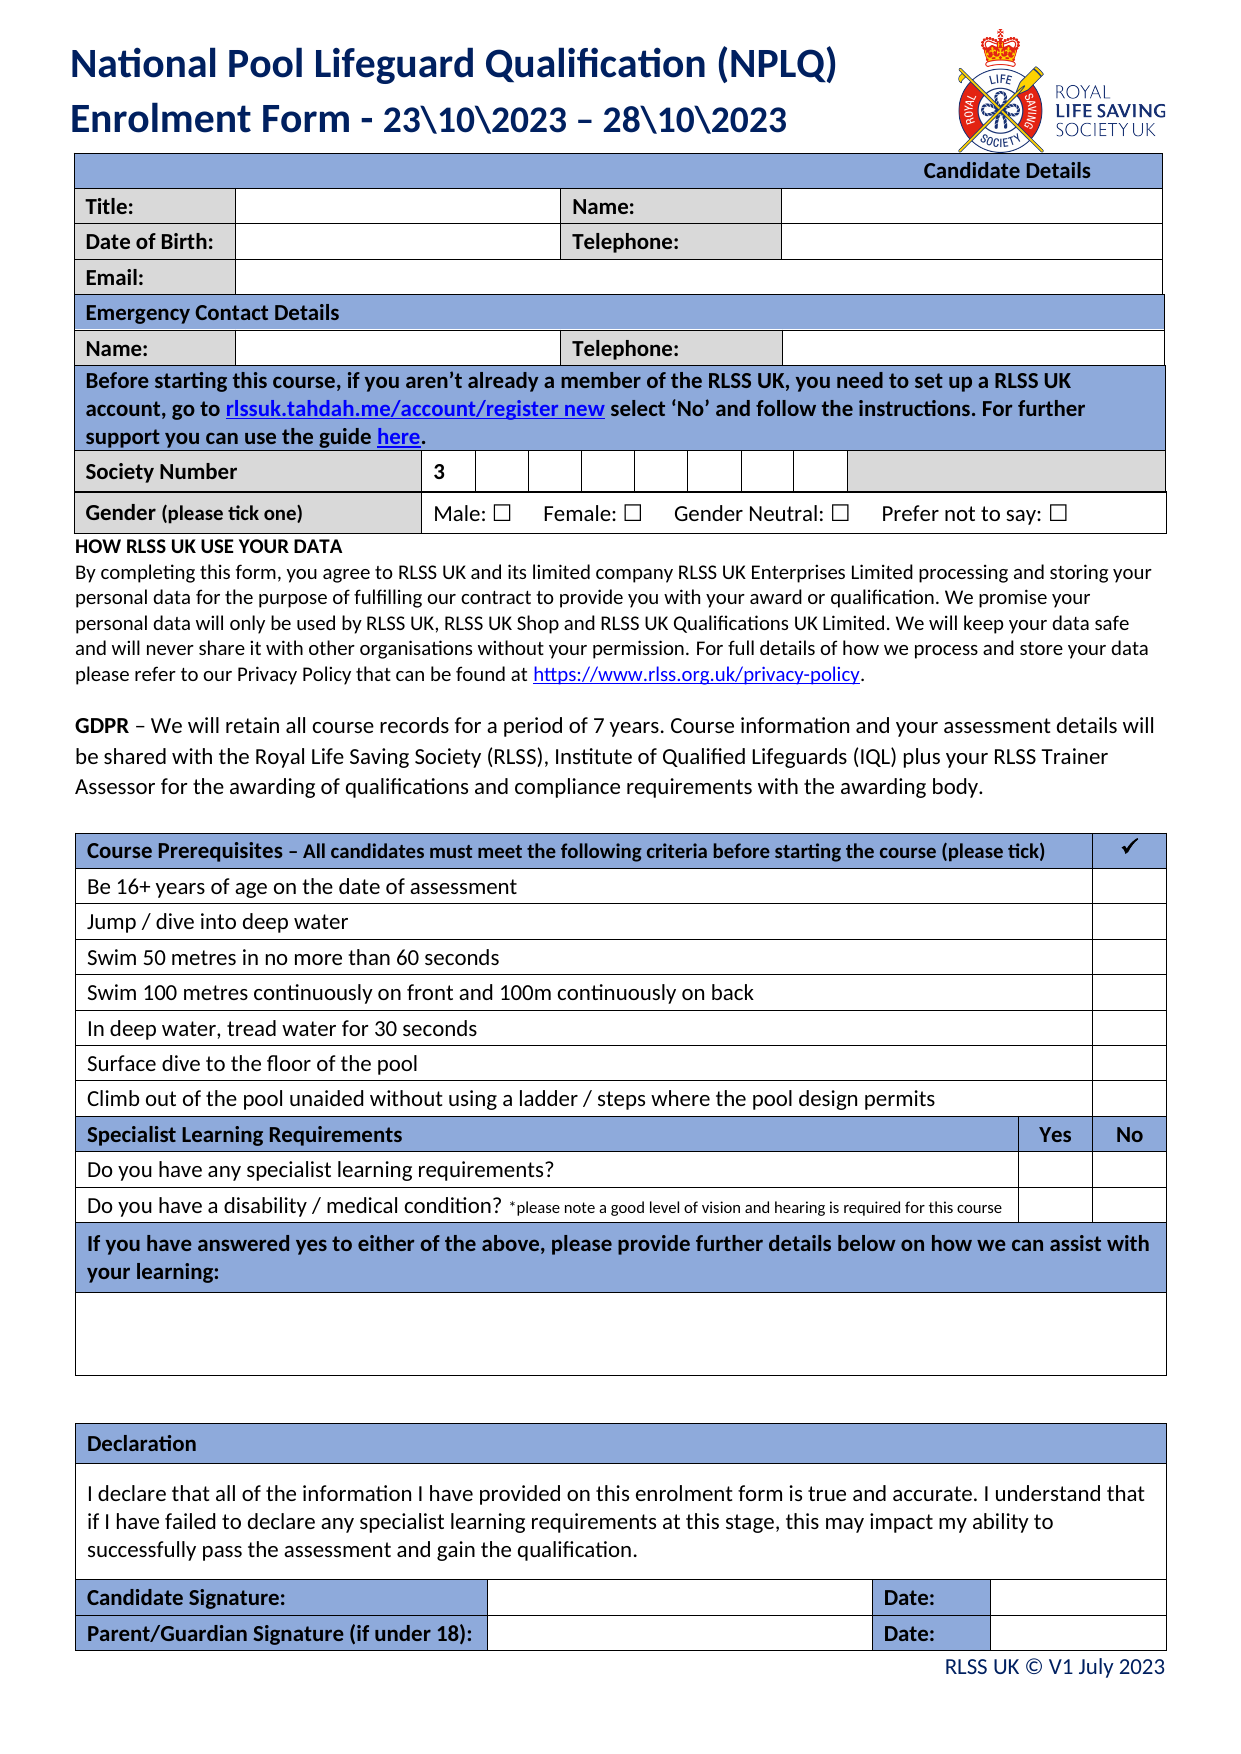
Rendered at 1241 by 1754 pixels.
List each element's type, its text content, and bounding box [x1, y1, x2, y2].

table_cell No [1093, 1117, 1166, 1151]
table_cell Swim 100 metres continuously on front and 100m continuously on back [76, 975, 1092, 1009]
text GDPR – We will retain all course records for a period of 7 years. Course information and your assessment details will be shared with the Royal Life Saving Society (RLSS), Institute of Qualified Lifeguards (IQL) plus your RLSS Trainer Assessor for the awarding of qualifications and compliance requirements with the awarding body. [75, 712, 1165, 800]
table_cell Date of Birth: [75, 224, 235, 259]
table_cell [1093, 940, 1166, 974]
table_cell Do you have any specialist learning requirements? [76, 1152, 1018, 1187]
table_cell [991, 1580, 1166, 1615]
table_cell Parent/Guardian Signature (if under 18): [76, 1616, 487, 1650]
table_header [1093, 834, 1166, 868]
table_cell Do you have a disability / medical condition? *please note a good level of vision and hearing is required for this course [76, 1188, 1018, 1222]
table_cell Date: [873, 1616, 990, 1650]
table_cell [1019, 1188, 1092, 1222]
table_cell I declare that all of the information I have provided on this enrolment form is true and accurate. I understand that if I have failed to declare any specialist learning requirements at this stage, this may impact my ability to successfully pass the assessment and gain the qualification. [76, 1464, 1166, 1579]
table_cell Surface dive to the floor of the pool [76, 1046, 1092, 1080]
table_cell [783, 331, 1164, 365]
table_cell Gender (please tick one) [75, 493, 421, 533]
table_cell Emergency Contact Details [75, 295, 1164, 329]
table_cell [782, 224, 1162, 259]
text HOW RLSS UK USE YOUR DATA [75, 534, 1165, 559]
table_cell Be 16+ years of age on the date of assessment [76, 869, 1092, 903]
table_cell [782, 189, 1162, 223]
table_cell Title: [75, 189, 235, 223]
picture [958, 29, 1166, 153]
table_header Declaration [76, 1424, 1166, 1463]
table_cell [488, 1580, 872, 1615]
table_cell [1093, 904, 1166, 939]
table_cell [1093, 1046, 1166, 1080]
table_cell [1093, 1152, 1166, 1187]
table_cell Candidate Signature: [76, 1580, 487, 1615]
table_cell [848, 451, 1165, 491]
table_cell Climb out of the pool unaided without using a ladder / steps where the pool design permits [76, 1081, 1092, 1116]
table_cell If you have answered yes to either of the above, please provide further details below on how we can assist with your learning: [76, 1223, 1166, 1292]
table_header Course Prerequisites – All candidates must meet the following criteria before starting the course (please tick) [76, 834, 1092, 868]
table_cell [991, 1616, 1166, 1650]
table_cell [635, 451, 687, 491]
table_header Candidate Details [75, 154, 1162, 188]
table_cell [1093, 975, 1166, 1009]
table_cell [236, 260, 1162, 294]
table_cell Before starting this course, if you aren’t already a member of the RLSS UK, you need to set up a RLSS UK account, go to rlssuk.tahdah.me/account/register new select ‘No’ and follow the instructions. For further support you can use the guide here. [75, 366, 1165, 450]
table_cell [1093, 869, 1166, 903]
table_cell Jump / dive into deep water [76, 904, 1092, 939]
table_cell Name: [75, 331, 235, 365]
table_cell Email: [75, 260, 235, 294]
table_cell [236, 189, 560, 223]
table_cell [688, 451, 741, 491]
table_cell [794, 451, 847, 491]
table_cell [1093, 1011, 1166, 1045]
table_cell [1093, 1188, 1166, 1222]
table_cell Society Number [75, 451, 421, 491]
table_cell Name: [561, 189, 781, 223]
table_cell Swim 50 metres in no more than 60 seconds [76, 940, 1092, 974]
table_cell Date: [873, 1580, 990, 1615]
table_cell 3 [422, 451, 475, 491]
table_cell Telephone: [561, 224, 781, 259]
table_cell [582, 451, 634, 491]
text By completing this form, you agree to RLSS UK and its limited company RLSS UK Enterprises Limited processing and storing your personal data for the purpose of fulfilling our contract to provide you with your award or qualification. We promise your personal data will only be used by RLSS UK, RLSS UK Shop and RLSS UK Qualifications UK Limited. We will keep your data safe and will never share it with other organisations without your permission. For full details of how we process and store your data please refer to our Privacy Policy that can be found at https://www.rlss.org.uk/privacy-policy. [75, 559, 1165, 686]
table_cell Male: Female: Gender Neutral: Prefer not to say: [422, 493, 1166, 533]
table_cell [76, 1293, 1166, 1375]
table_cell [236, 224, 560, 259]
table_cell Telephone: [561, 331, 782, 365]
table_cell [529, 451, 581, 491]
table_cell [488, 1616, 872, 1650]
table_cell [1093, 1081, 1166, 1116]
table_cell [1019, 1152, 1092, 1187]
table_cell [236, 331, 560, 365]
table_cell Yes [1019, 1117, 1092, 1151]
table_cell [476, 451, 528, 491]
table_cell [742, 451, 793, 491]
table_cell In deep water, tread water for 30 seconds [76, 1011, 1092, 1045]
table_cell Specialist Learning Requirements [76, 1117, 1018, 1151]
